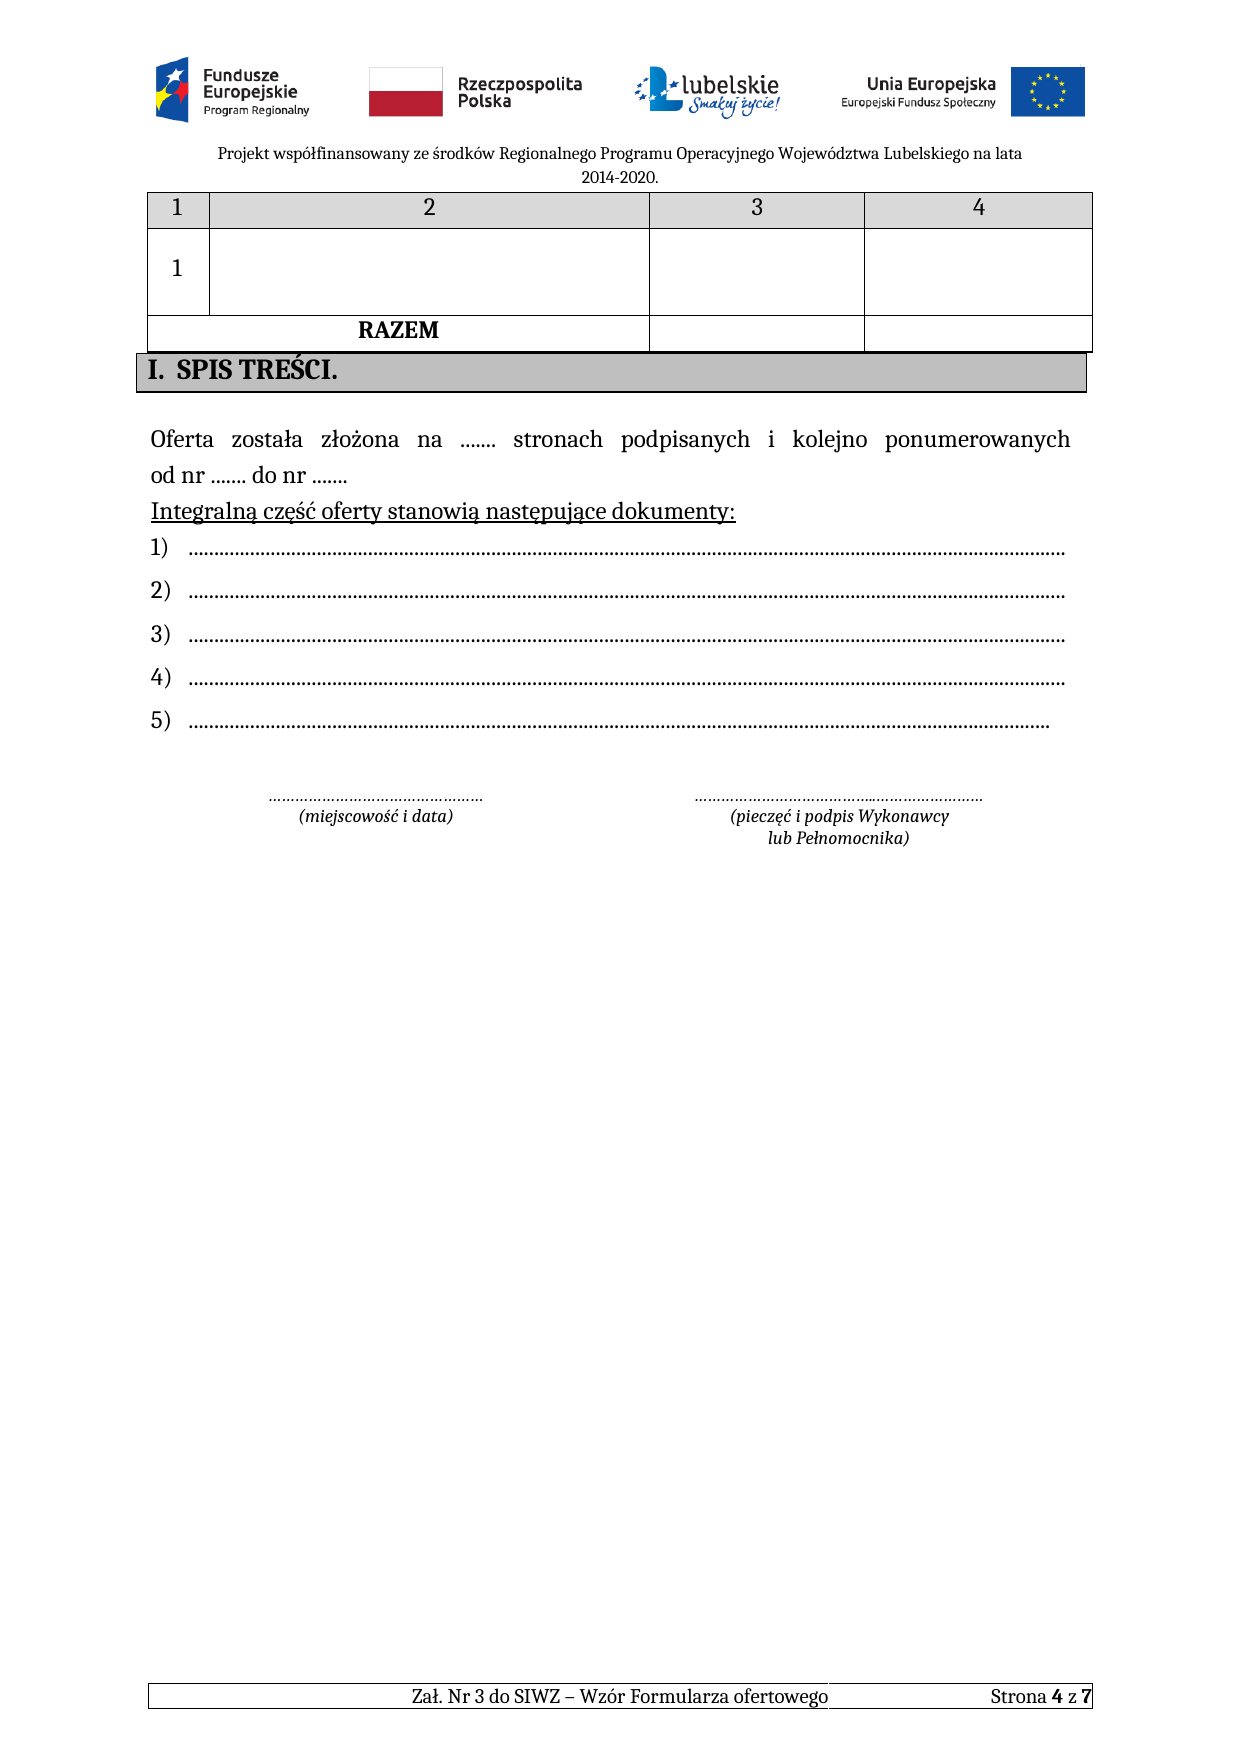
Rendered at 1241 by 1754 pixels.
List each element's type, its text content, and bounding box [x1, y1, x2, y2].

picture [147, 38, 1093, 140]
table_cell [650, 229, 864, 314]
table_cell 3 [650, 193, 864, 228]
table_cell 4 [865, 193, 1092, 228]
table_cell [650, 316, 864, 351]
table_cell 1 [148, 229, 209, 314]
table_cell [210, 229, 649, 314]
table_header SPIS TREŚCI. [137, 354, 1086, 391]
table_cell [865, 229, 1092, 314]
table_cell RAZEM [148, 316, 649, 351]
table_cell 2 [210, 193, 649, 228]
table_cell [865, 316, 1092, 351]
table_cell 1 [148, 193, 209, 228]
table_header Oferta została złożona na ....... stronach podpisanych i kolejno ponumerowanych od nr ....... do nr ....... Integralną część oferty stanowią następujące dokumenty: ........................................................................................................................................................................... ........................................................................................................................................................................... ........................................................................................................................................................................... ........................................................................................................................................................................... ........................................................................................................................................................................ [139, 425, 1101, 755]
table_header ………………………………………… (miejscowość i data) [148, 784, 604, 849]
table_header …………………………………..…………………… (pieczęć i podpis Wykonawcy lub Pełnomocnika) [604, 784, 1074, 849]
